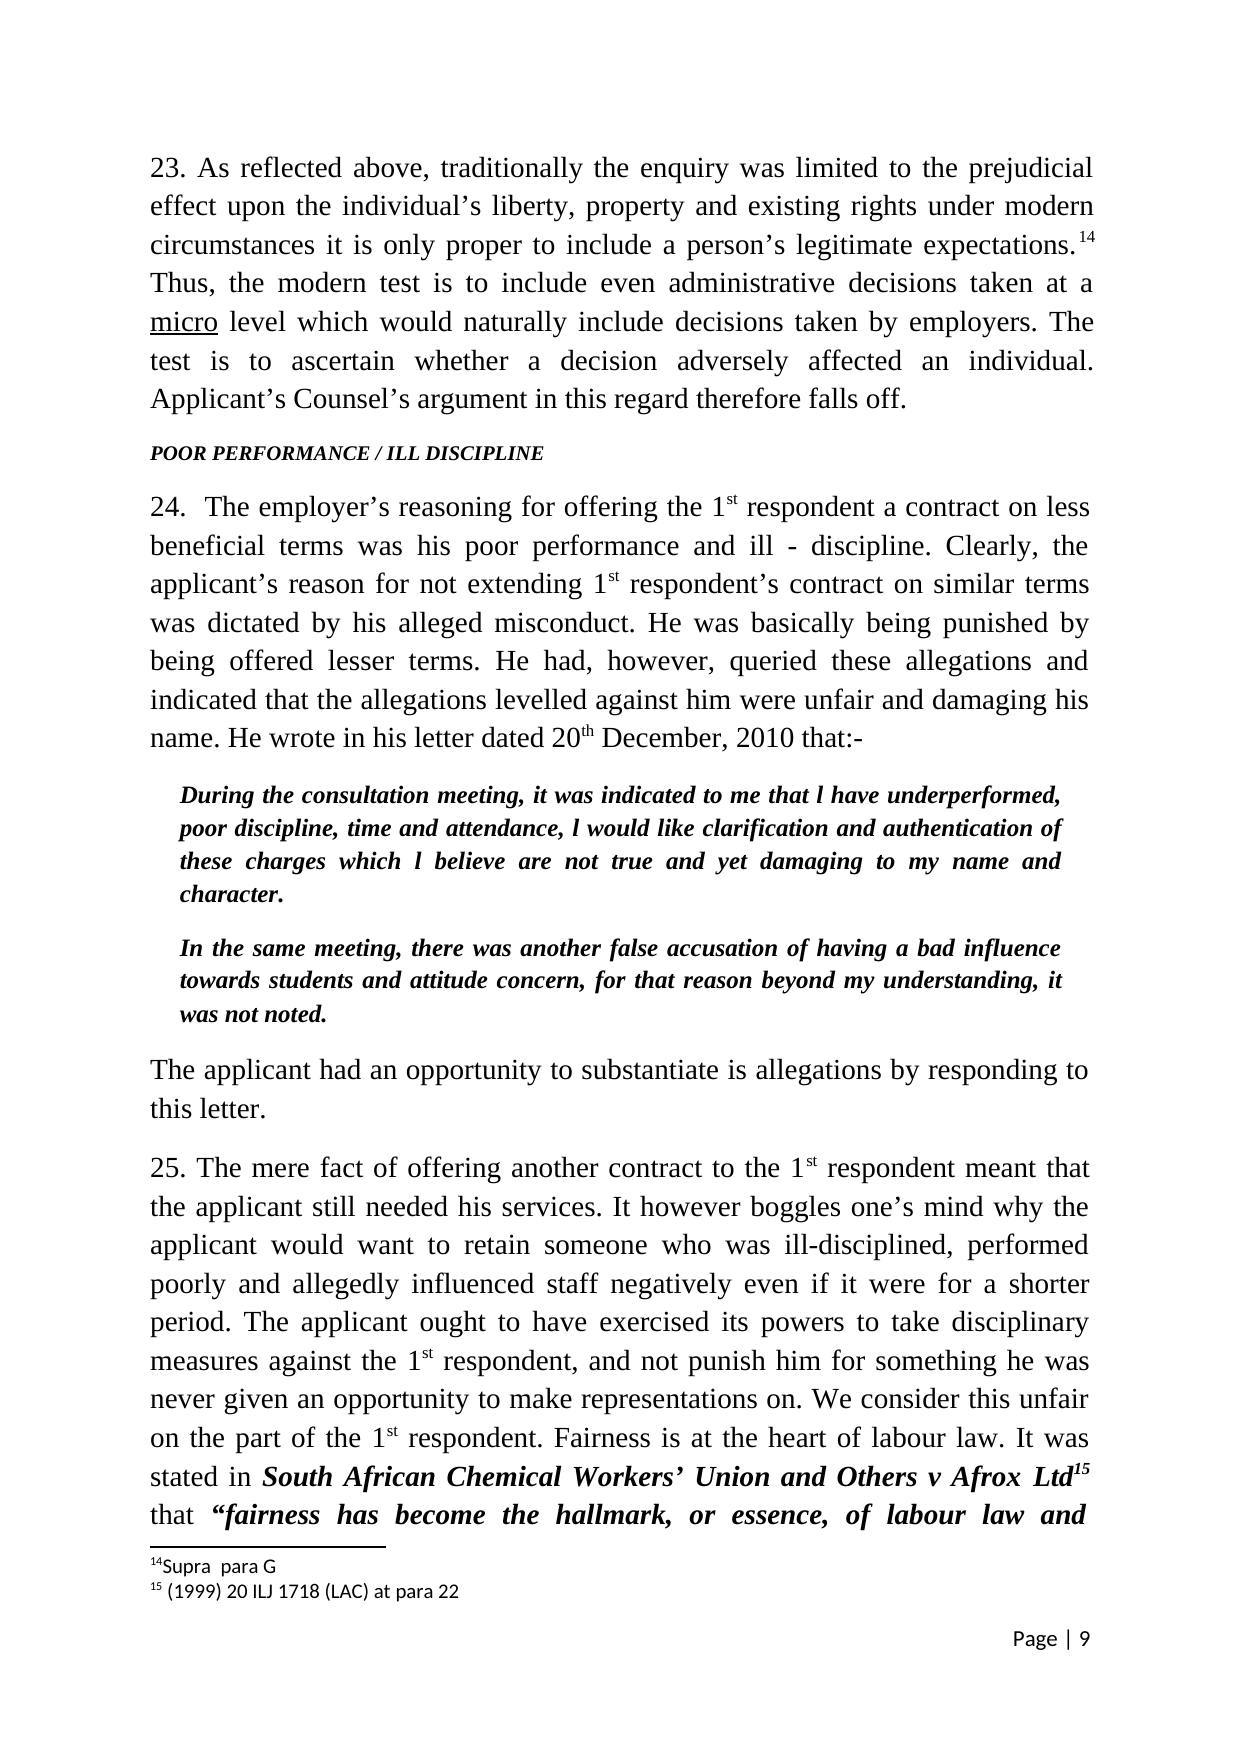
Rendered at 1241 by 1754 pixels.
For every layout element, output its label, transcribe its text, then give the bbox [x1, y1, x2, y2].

text 24. The employer’s reasoning for offering the 1st respondent a contract on less beneficial terms was his poor performance and ill - discipline. Clearly, the applicant’s reason for not extending 1st respondent’s contract on similar terms was dictated by his alleged misconduct. He was basically being punished by being offered lesser terms. He had, however, queried these allegations and indicated that the allegations levelled against him were unfair and damaging his name. He wrote in his letter dated 20th December, 2010 that:- [150, 489, 1090, 754]
text During the consultation meeting, it was indicated to me that l have underperformed, poor discipline, time and attendance, l would like clarification and authentication of these charges which l believe are not true and yet damaging to my name and character. [179, 780, 1066, 907]
text In the same meeting, there was another false accusation of having a bad influence towards students and attitude concern, for that reason beyond my understanding, it was not noted. [179, 933, 1066, 1027]
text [150, 1150, 1090, 1531]
text 23. As reflected above, traditionally the enquiry was limited to the prejudicial effect upon the individual’s liberty, property and existing rights under modern circumstances it is only proper to include a person’s legitimate expectations. Thus, the modern test is to include even administrative decisions taken at a micro level which would naturally include decisions taken by employers. The test is to ascertain whether a decision adversely affected an individual. Applicant’s Counsel’s argument in this regard therefore falls off. [150, 150, 1095, 415]
text The applicant had an opportunity to substantiate is allegations by responding to this letter. [150, 1052, 1090, 1124]
text POOR PERFORMANCE / ILL DISCIPLINE [150, 441, 1095, 465]
